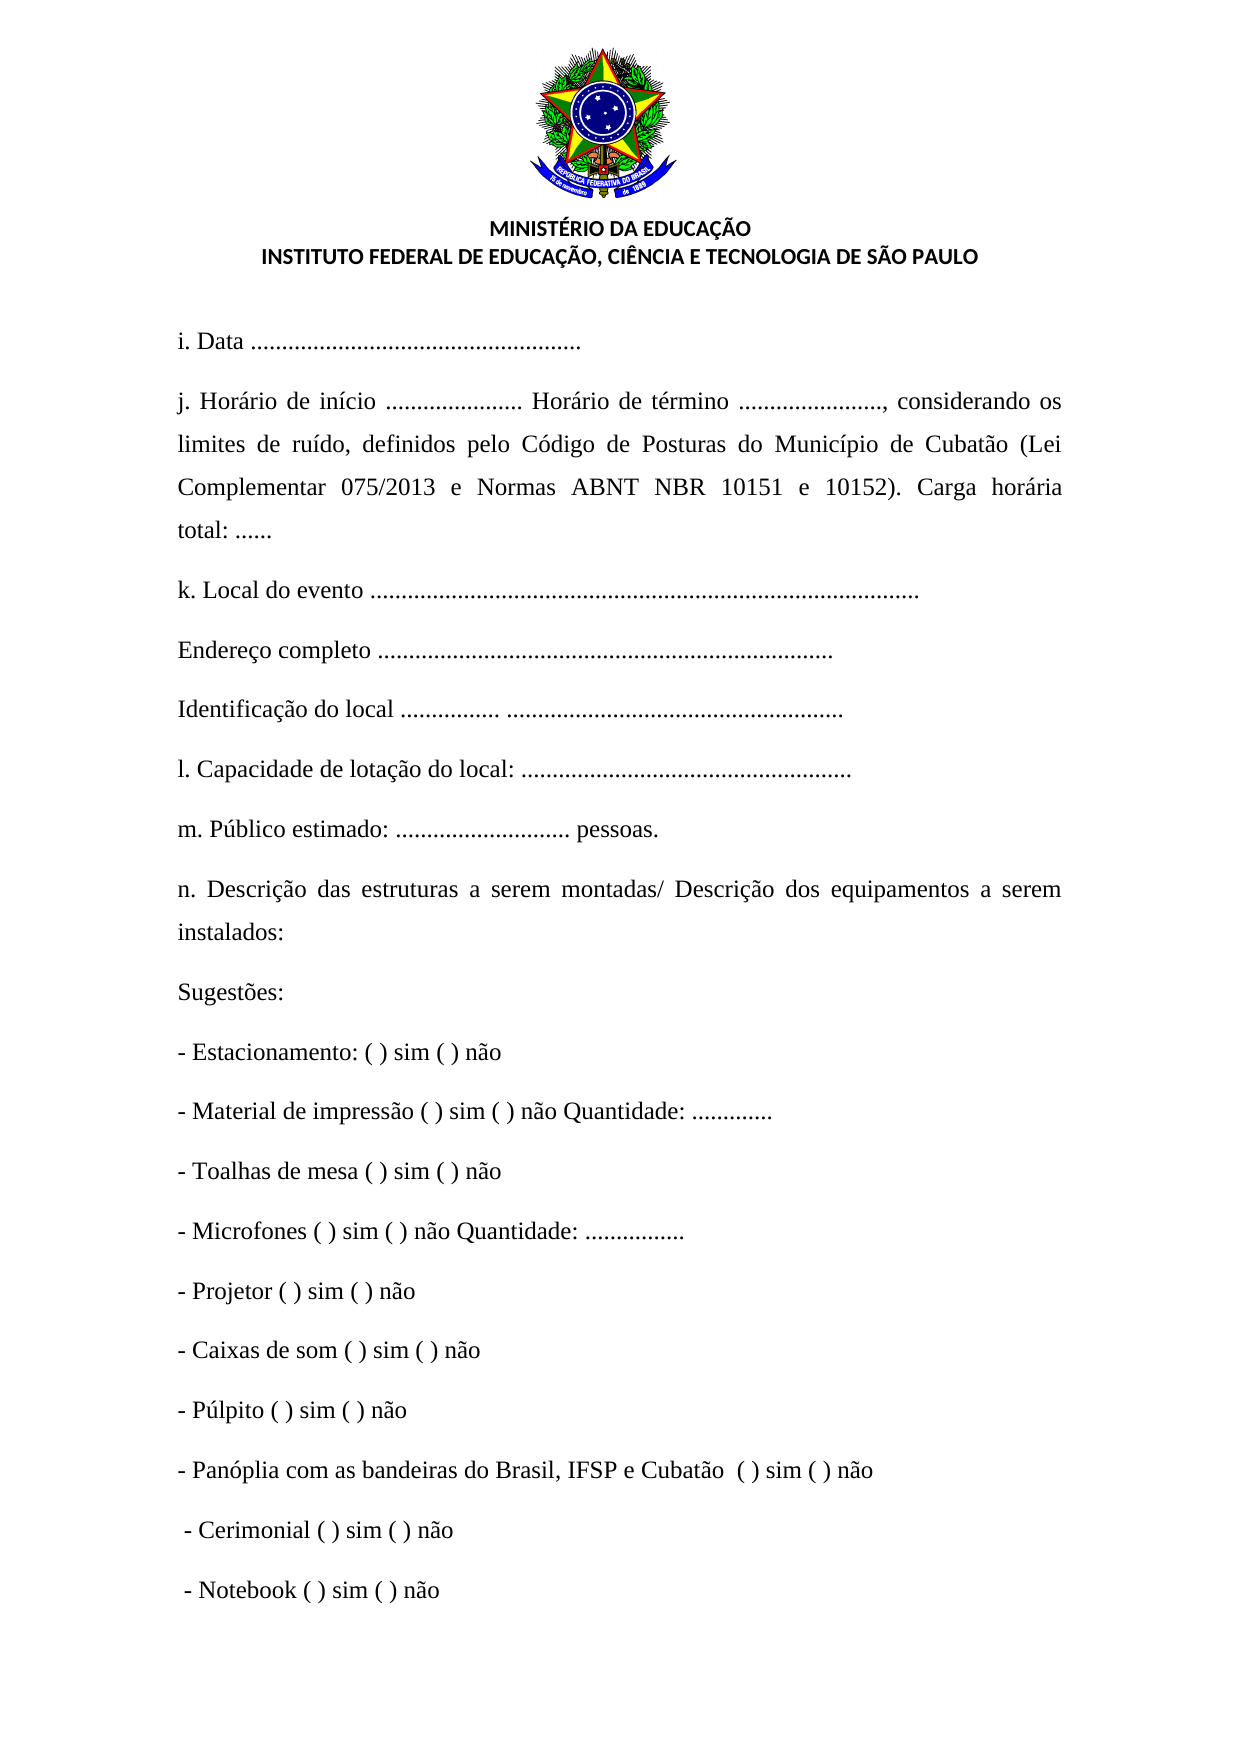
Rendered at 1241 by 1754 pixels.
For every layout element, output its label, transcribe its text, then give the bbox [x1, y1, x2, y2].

text - Toalhas de mesa ( ) sim ( ) não [177, 1156, 1063, 1185]
text m. Público estimado: ............................ pessoas. [177, 814, 1063, 843]
text - Projetor ( ) sim ( ) não [177, 1276, 1063, 1304]
text - Estacionamento: ( ) sim ( ) não [177, 1037, 1063, 1065]
text Endereço completo ......................................................................... [177, 635, 1063, 663]
text k. Local do evento ........................................................................................ [177, 575, 1063, 604]
picture [530, 45, 678, 201]
text - Púlpito ( ) sim ( ) não [177, 1395, 1063, 1424]
text j. Horário de início ...................... Horário de término ......................., considerando os limites de ruído, definidos pelo Código de Posturas do Município de Cubatão (Lei Complementar 075/2013 e Normas ABNT NBR 10151 e 10152). Carga horária total: ...... [177, 386, 1063, 544]
text - Caixas de som ( ) sim ( ) não [177, 1336, 1063, 1364]
text n. Descrição das estruturas a serem montadas/ Descrição dos equipamentos a serem instalados: [177, 874, 1063, 946]
text l. Capacidade de lotação do local: ..................................................... [177, 754, 1063, 783]
text - Cerimonial ( ) sim ( ) não [177, 1515, 1063, 1544]
text Identificação do local ................ ...................................................... [177, 694, 1063, 723]
text - Panóplia com as bandeiras do Brasil, IFSP e Cubatão ( ) sim ( ) não [177, 1455, 1063, 1484]
text - Notebook ( ) sim ( ) não [177, 1575, 1063, 1603]
text - Microfones ( ) sim ( ) não Quantidade: ................ [177, 1216, 1063, 1245]
text i. Data ..................................................... [177, 326, 1063, 355]
text Sugestões: [177, 977, 1063, 1006]
text - Material de impressão ( ) sim ( ) não Quantidade: ............. [177, 1096, 1063, 1125]
